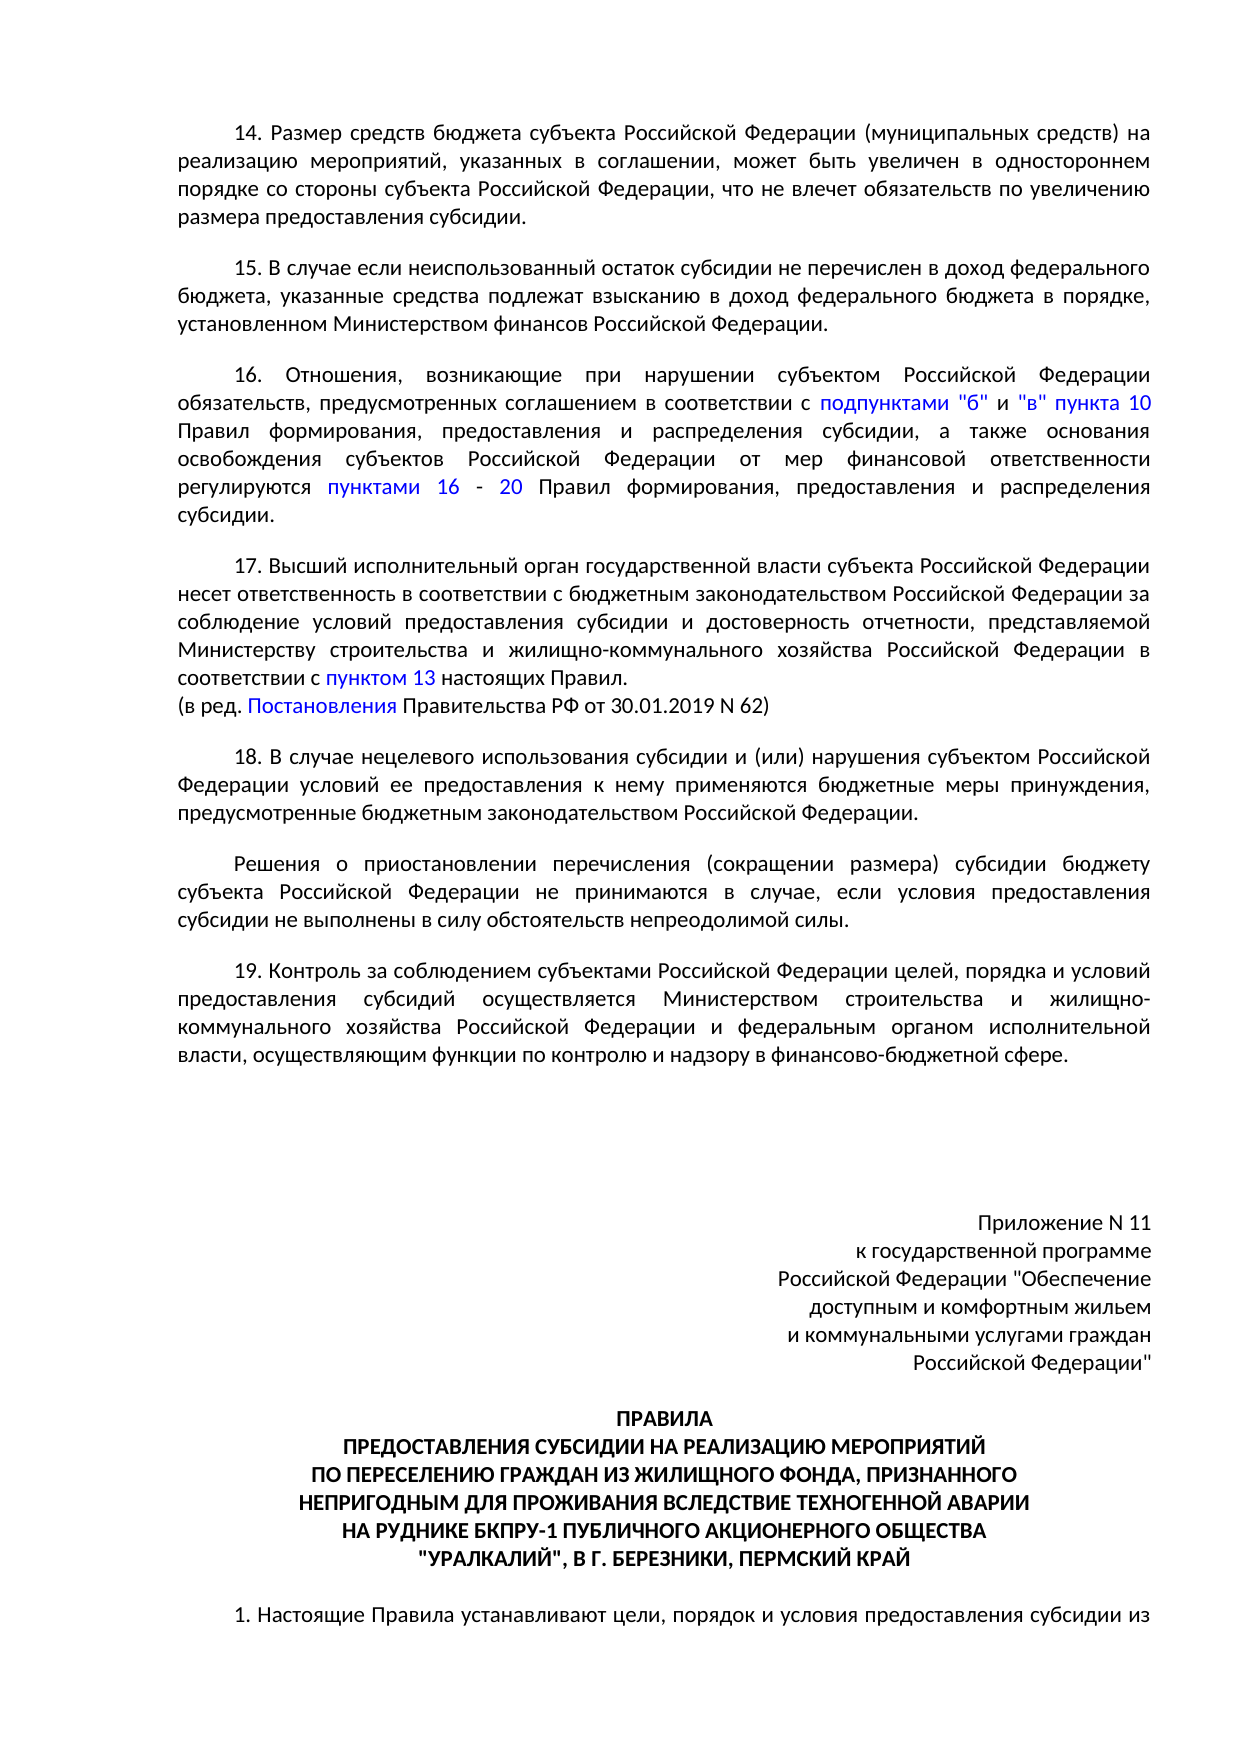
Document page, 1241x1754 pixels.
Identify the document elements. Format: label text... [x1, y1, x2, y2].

title ПРАВИЛА [177, 1404, 1152, 1432]
title НА РУДНИКЕ БКПРУ-1 ПУБЛИЧНОГО АКЦИОНЕРНОГО ОБЩЕСТВА [177, 1517, 1152, 1544]
text доступным и комфортным жильем [177, 1292, 1152, 1320]
text к государственной программе [177, 1236, 1152, 1264]
text 16. Отношения, возникающие при нарушении субъектом Российской Федерации обязательств, предусмотренных соглашением в соответствии с подпунктами "б" и "в" пункта 10 Правил формирования, предоставления и распределения субсидии, а также основания освобождения субъектов Российской Федерации от мер финансовой ответственности регулируются пунктами 16 - 20 Правил формирования, предоставления и распределения субсидии. [177, 360, 1152, 528]
text 14. Размер средств бюджета субъекта Российской Федерации (муниципальных средств) на реализацию мероприятий, указанных в соглашении, может быть увеличен в одностороннем порядке со стороны субъекта Российской Федерации, что не влечет обязательств по увеличению размера предоставления субсидии. [177, 118, 1152, 230]
text 15. В случае если неиспользованный остаток субсидии не перечислен в доход федерального бюджета, указанные средства подлежат взысканию в доход федерального бюджета в порядке, установленном Министерством финансов Российской Федерации. [177, 253, 1152, 337]
text 17. Высший исполнительный орган государственной власти субъекта Российской Федерации несет ответственность в соответствии с бюджетным законодательством Российской Федерации за соблюдение условий предоставления субсидии и достоверность отчетности, представляемой Министерству строительства и жилищно-коммунального хозяйства Российской Федерации в соответствии с пунктом 13 настоящих Правил. [177, 551, 1152, 691]
text (в ред. Постановления Правительства РФ от 30.01.2019 N 62) [177, 691, 1152, 719]
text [177, 1601, 1152, 1629]
text Российской Федерации" [177, 1348, 1152, 1376]
text Приложение N 11 [177, 1208, 1152, 1236]
text 18. В случае нецелевого использования субсидии и (или) нарушения субъектом Российской Федерации условий ее предоставления к нему применяются бюджетные меры принуждения, предусмотренные бюджетным законодательством Российской Федерации. [177, 742, 1152, 826]
title ПО ПЕРЕСЕЛЕНИЮ ГРАЖДАН ИЗ ЖИЛИЩНОГО ФОНДА, ПРИЗНАННОГО [177, 1461, 1152, 1488]
text Российской Федерации "Обеспечение [177, 1264, 1152, 1292]
title "УРАЛКАЛИЙ", В Г. БЕРЕЗНИКИ, ПЕРМСКИЙ КРАЙ [177, 1544, 1152, 1573]
text 19. Контроль за соблюдением субъектами Российской Федерации целей, порядка и условий предоставления субсидий осуществляется Министерством строительства и жилищно-коммунального хозяйства Российской Федерации и федеральным органом исполнительной власти, осуществляющим функции по контролю и надзору в финансово-бюджетной сфере. [177, 956, 1152, 1068]
title НЕПРИГОДНЫМ ДЛЯ ПРОЖИВАНИЯ ВСЛЕДСТВИЕ ТЕХНОГЕННОЙ АВАРИИ [177, 1488, 1152, 1517]
text Решения о приостановлении перечисления (сокращении размера) субсидии бюджету субъекта Российской Федерации не принимаются в случае, если условия предоставления субсидии не выполнены в силу обстоятельств непреодолимой силы. [177, 849, 1152, 933]
text и коммунальными услугами граждан [177, 1320, 1152, 1348]
title ПРЕДОСТАВЛЕНИЯ СУБСИДИИ НА РЕАЛИЗАЦИЮ МЕРОПРИЯТИЙ [177, 1432, 1152, 1461]
